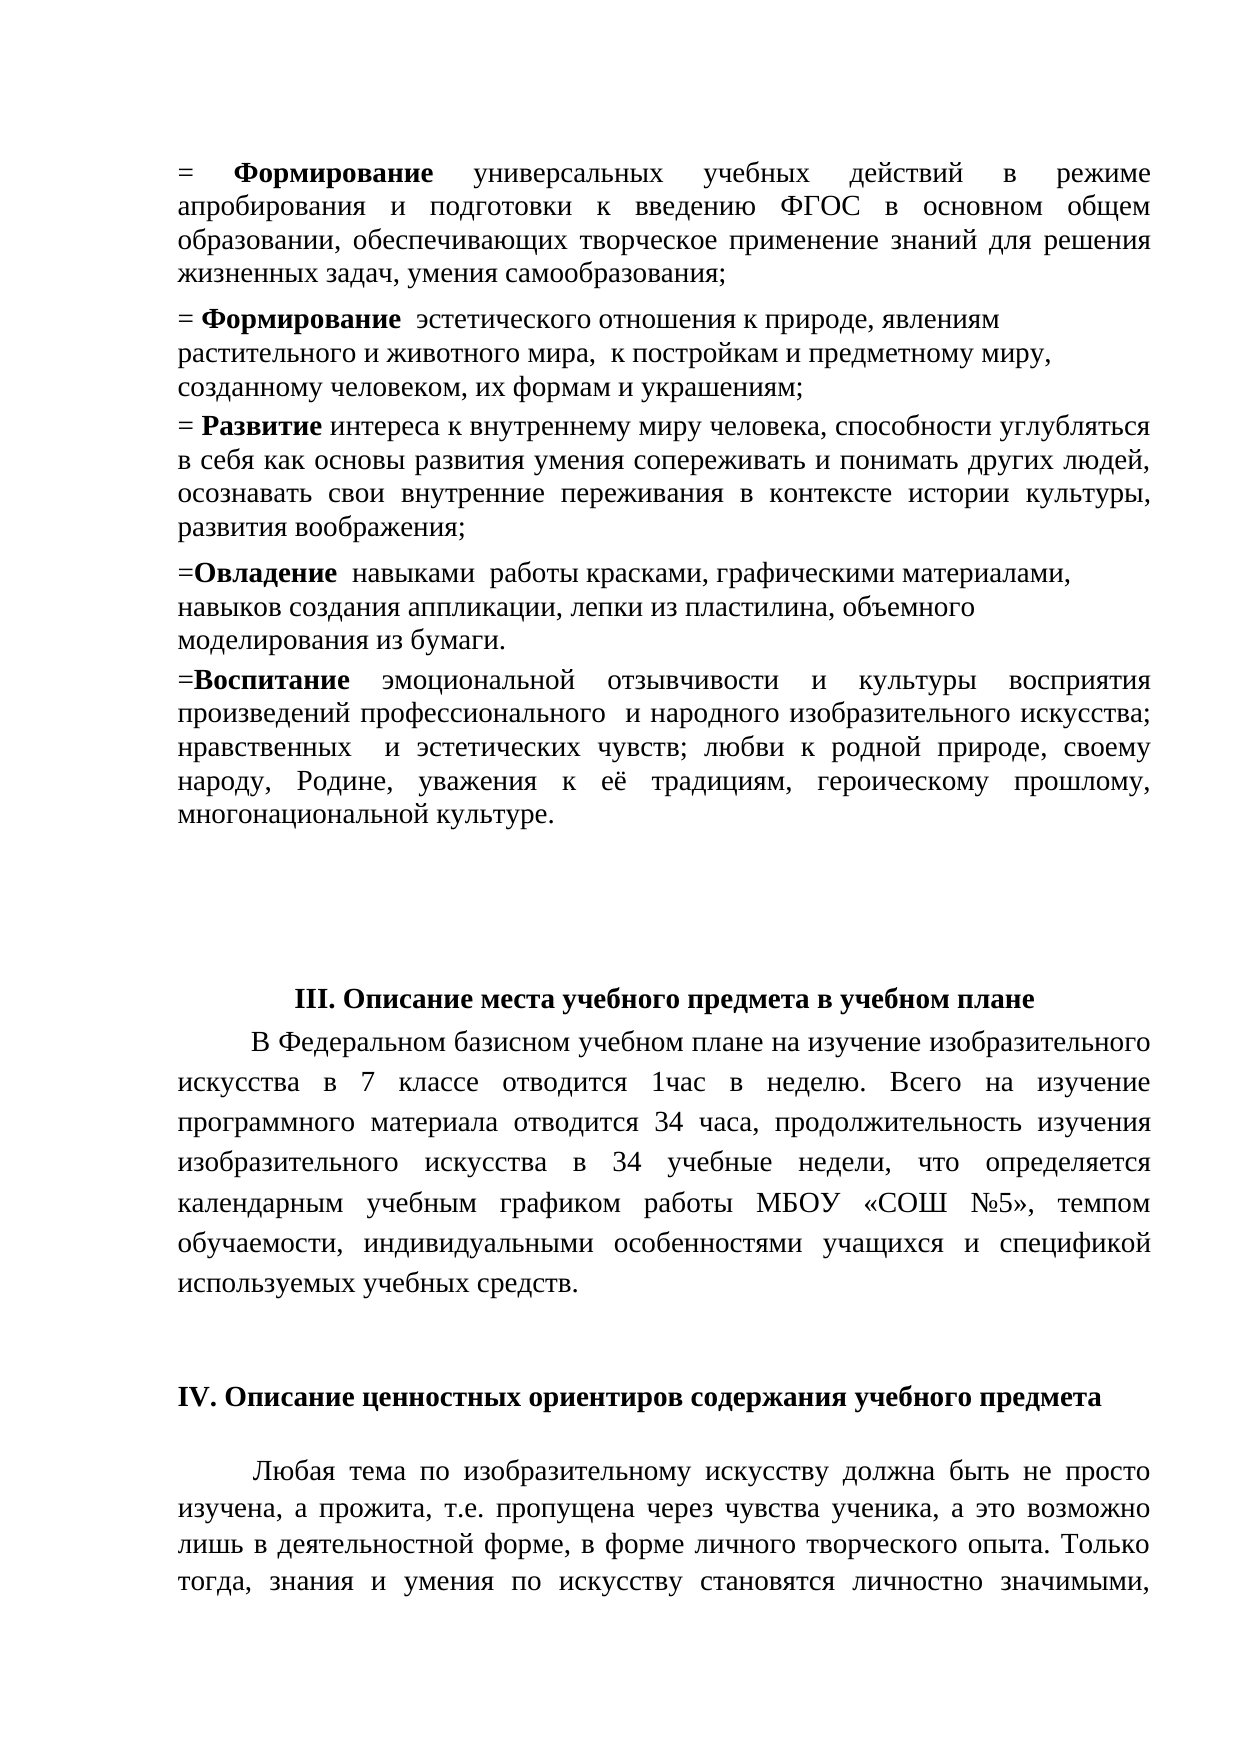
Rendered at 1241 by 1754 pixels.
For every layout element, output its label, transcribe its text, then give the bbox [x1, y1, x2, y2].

text В Федеральном базисном учебном плане на изучение изобразительного искусства в 7 классе отводится 1час в неделю. Всего на изучение программного материала отводится 34 часа, продолжительность изучения изобразительного искусства в 34 учебные недели, что определяется календарным учебным графиком работы МБОУ «СОШ №5», темпом обучаемости, индивидуальными особенностями учащихся и спецификой используемых учебных средств. [177, 1024, 1152, 1299]
text III. Описание места учебного предмета в учебном плане [177, 981, 1152, 1014]
text = Развитие интереса к внутреннему миру человека, способности углубляться в себя как основы развития умения сопереживать и понимать других людей, осознавать свои внутренние переживания в контексте истории культуры, развития воображения; [177, 408, 1152, 543]
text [178, 1453, 1151, 1597]
text = Формирование эстетического отношения к природе, явлениям растительного и животного мира, к постройкам и предметному миру, созданному человеком, их формам и украшениям; [177, 302, 1152, 402]
text IV. Описание ценностных ориентиров содержания учебного предмета [177, 1379, 1152, 1413]
text = Формирование универсальных учебных действий в режиме апробирования и подготовки к введению ФГОС в основном общем образовании, обеспечивающих творческое применение знаний для решения жизненных задач, умения самообразования; [177, 155, 1152, 289]
text =Овладение навыками работы красками, графическими материалами, навыков создания аппликации, лепки из пластилина, объемного моделирования из бумаги. [177, 555, 1152, 656]
text =Воспитание эмоциональной отзывчивости и культуры восприятия произведений профессионального и народного изобразительного искусства; нравственных и эстетических чувств; любви к родной природе, своему народу, Родине, уважения к её традициям, героическому прошлому, многонациональной культуре. [177, 662, 1152, 830]
